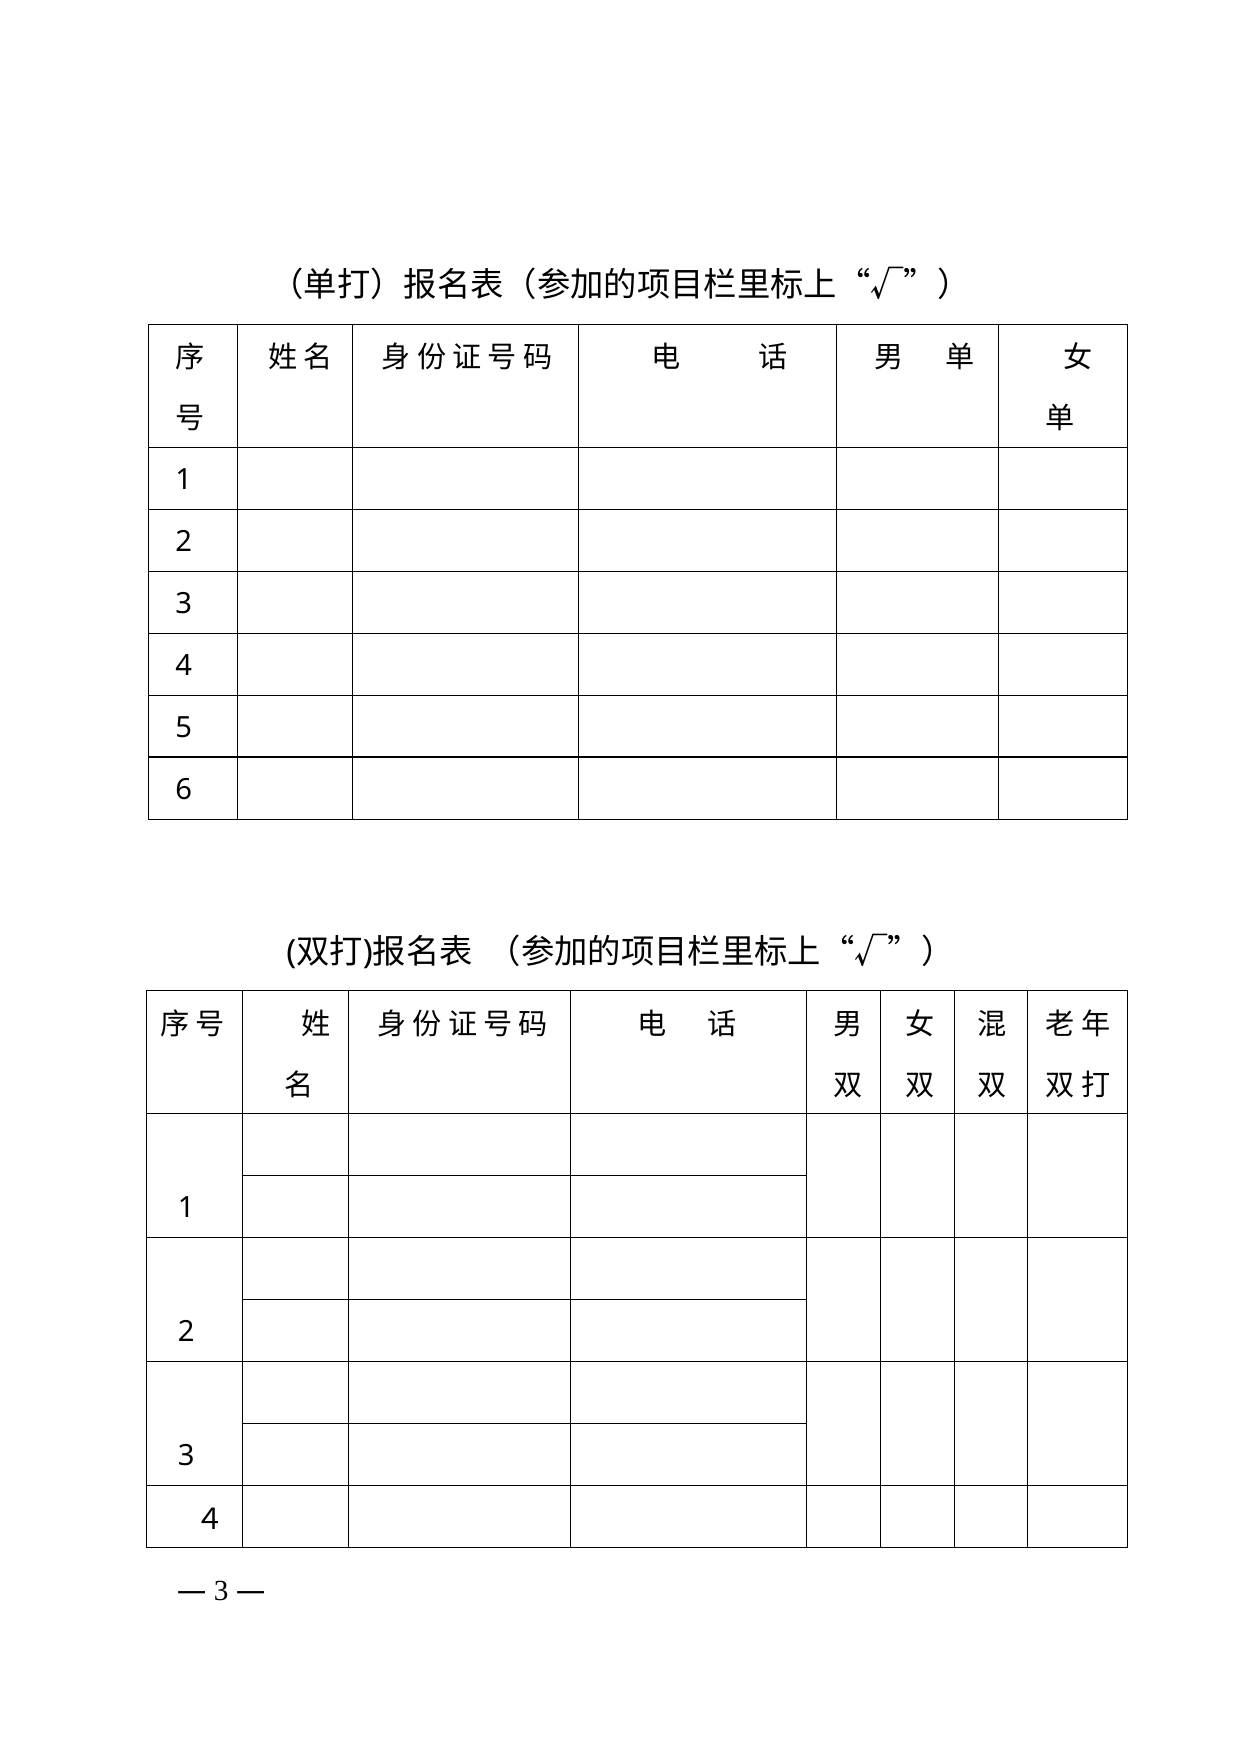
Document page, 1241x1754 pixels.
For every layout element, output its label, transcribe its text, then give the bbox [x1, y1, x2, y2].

table_cell [837, 634, 998, 694]
table_cell ４ [147, 1486, 242, 1547]
table_header 电 话 [571, 991, 806, 1113]
table_cell [955, 1238, 1027, 1361]
table_cell [243, 1486, 348, 1547]
table_cell 2 [149, 510, 237, 571]
table_header 女 单 [999, 325, 1127, 447]
table_cell [579, 634, 836, 694]
table_cell [571, 1486, 806, 1547]
table_header 姓名 [238, 325, 352, 447]
table_cell [837, 758, 998, 818]
table_cell [238, 572, 352, 632]
table_cell [349, 1424, 570, 1485]
table_cell [999, 696, 1127, 756]
table_cell [238, 634, 352, 694]
table_header 男 单 [837, 325, 998, 447]
table_cell [243, 1424, 348, 1485]
table_cell [1028, 1486, 1127, 1547]
table_cell [881, 1238, 954, 1361]
table_cell [353, 510, 578, 571]
table_header 姓名 [243, 991, 348, 1113]
table_cell [579, 510, 836, 571]
table_cell [349, 1176, 570, 1237]
table_cell [243, 1176, 348, 1237]
table_cell [955, 1486, 1027, 1547]
table_header 男双 [807, 991, 880, 1113]
table_header 序号 [149, 325, 237, 447]
table_cell [881, 1486, 954, 1547]
table_cell [807, 1238, 880, 1361]
table_cell [999, 572, 1127, 632]
table_cell [349, 1114, 570, 1175]
table_cell [1028, 1114, 1127, 1237]
table_cell [349, 1486, 570, 1547]
table_cell [353, 696, 578, 756]
table_header 老年双打 [1028, 991, 1127, 1113]
table_header 序号 [147, 991, 242, 1113]
table_cell [238, 758, 352, 818]
table_cell [571, 1300, 806, 1361]
table_header 女双 [881, 991, 954, 1113]
table_cell [571, 1176, 806, 1237]
table_cell [243, 1114, 348, 1175]
table_cell [349, 1238, 570, 1299]
table_cell [837, 572, 998, 632]
table_header 身份证号码 [353, 325, 578, 447]
table_cell [807, 1362, 880, 1485]
text (双打)报名表 （参加的项目栏里标上“√”） [160, 905, 1081, 978]
table_cell [571, 1238, 806, 1299]
table_cell [579, 572, 836, 632]
table_cell [837, 448, 998, 508]
table_cell 6 [149, 758, 237, 818]
table_cell 4 [149, 634, 237, 694]
table_cell [571, 1114, 806, 1175]
table_cell [881, 1362, 954, 1485]
table_cell [807, 1114, 880, 1237]
table_cell [837, 510, 998, 571]
table_cell [999, 634, 1127, 694]
table_cell [881, 1114, 954, 1237]
table_cell [807, 1486, 880, 1547]
table_cell [579, 758, 836, 818]
table_cell [353, 448, 578, 508]
table_cell [999, 448, 1127, 508]
table_cell [571, 1424, 806, 1485]
table_cell [999, 758, 1127, 818]
table_cell [243, 1300, 348, 1361]
table_cell [238, 510, 352, 571]
text （单打）报名表（参加的项目栏里标上“√”） [160, 238, 1081, 311]
table_cell [579, 696, 836, 756]
table_cell [571, 1362, 806, 1423]
table_cell 3 [147, 1362, 242, 1485]
table_cell [579, 448, 836, 508]
table_cell [955, 1362, 1027, 1485]
table_cell [1028, 1238, 1127, 1361]
table_cell 3 [149, 572, 237, 632]
table_cell [238, 696, 352, 756]
table_cell [955, 1114, 1027, 1237]
table_cell [238, 448, 352, 508]
table_cell [353, 634, 578, 694]
table_header 混双 [955, 991, 1027, 1113]
table_cell [353, 758, 578, 818]
table_cell [353, 572, 578, 632]
table_cell 5 [149, 696, 237, 756]
table_cell [1028, 1362, 1127, 1485]
table_cell [349, 1300, 570, 1361]
table_cell [349, 1362, 570, 1423]
table_cell 1 [149, 448, 237, 508]
table_cell [243, 1238, 348, 1299]
table_header 身份证号码 [349, 991, 570, 1113]
table_header 电 话 [579, 325, 836, 447]
table_cell 2 [147, 1238, 242, 1361]
table_cell 1 [147, 1114, 242, 1237]
table_cell [837, 696, 998, 756]
table_cell [999, 510, 1127, 571]
table_cell [243, 1362, 348, 1423]
